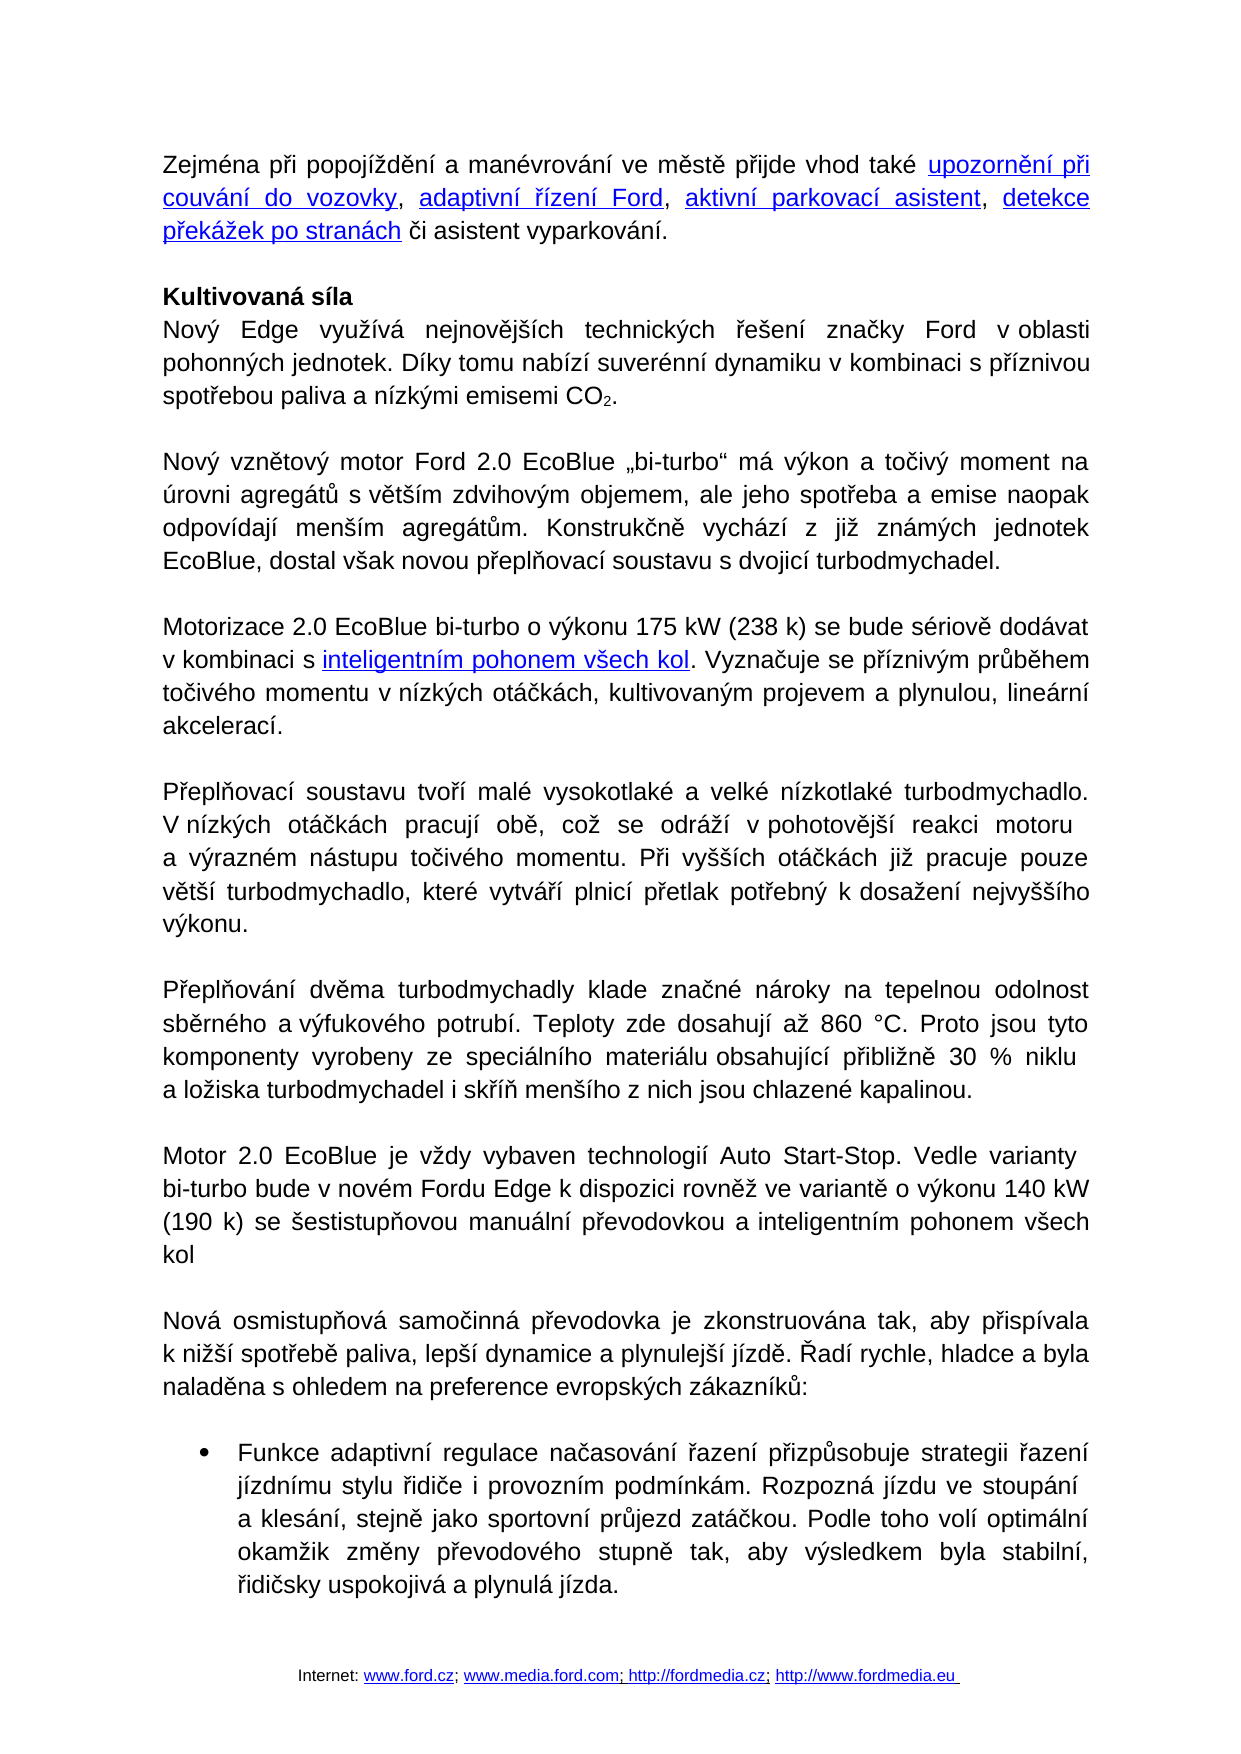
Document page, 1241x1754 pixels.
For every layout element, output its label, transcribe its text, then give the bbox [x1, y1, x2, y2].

text Nová osmistupňová samočinná převodovka je zkonstruována tak, aby přispívala k nižší spotřebě paliva, lepší dynamice a plynulejší jízdě. Řadí rychle, hladce a byla naladěna s ohledem na preference evropských zákazníků: [162, 1306, 1090, 1401]
list Funkce adaptivní regulace načasování řazení přizpůsobuje strategii řazení jízdnímu stylu řidiče i provozním podmínkám. Rozpozná jízdu ve stoupání a klesání, stejně jako sportovní průjezd zatáčkou. Podle toho volí optimální okamžik změny převodového stupně tak, aby výsledkem byla stabilní, řidičsky uspokojivá a plynulá jízda. [200, 1438, 1090, 1599]
text Nový Edge využívá nejnovějších technických řešení značky Ford v oblasti pohonných jednotek. Díky tomu nabízí suverénní dynamiku v kombinaci s příznivou spotřebou paliva a nízkými emisemi CO2. [162, 315, 1090, 410]
text Přeplňování dvěma turbodmychadly klade značné nároky na tepelnou odolnost sběrného a výfukového potrubí. Teploty zde dosahují až 860 °C. Proto jsou tyto komponenty vyrobeny ze speciálního materiálu obsahující přibližně 30 % niklu a ložiska turbodmychadel i skříň menšího z nich jsou chlazené kapalinou. [162, 976, 1090, 1103]
text Přeplňovací soustavu tvoří malé vysokotlaké a velké nízkotlaké turbodmychadlo. V nízkých otáčkách pracují obě, což se odráží v pohotovější reakci motoru a výrazném nástupu točivého momentu. Při vyšších otáčkách již pracuje pouze větší turbodmychadlo, které vytváří plnicí přetlak potřebný k dosažení nejvyššího výkonu. [162, 777, 1090, 938]
text Zejména při popojíždění a manévrování ve městě přijde vhod také upozornění při couvání do vozovky, adaptivní řízení Ford, aktivní parkovací asistent, detekce překážek po stranách či asistent vyparkování. [162, 150, 1090, 245]
text Kultivovaná síla [162, 282, 1090, 311]
text Motorizace 2.0 EcoBlue bi-turbo o výkonu 175 kW (238 k) se bude sériově dodávat v kombinaci s inteligentním pohonem všech kol. Vyznačuje se příznivým průběhem točivého momentu v nízkých otáčkách, kultivovaným projevem a plynulou, lineární akcelerací. [162, 612, 1090, 740]
text Motor 2.0 EcoBlue je vždy vybaven technologií Auto Start-Stop. Vedle varianty bi-turbo bude v novém Fordu Edge k dispozici rovněž ve variantě o výkonu 140 kW (190 k) se šestistupňovou manuální převodovkou a inteligentním pohonem všech kol [162, 1141, 1090, 1268]
text Nový vznětový motor Ford 2.0 EcoBlue „bi-turbo“ má výkon a točivý moment na úrovni agregátů s větším zdvihovým objemem, ale jeho spotřeba a emise naopak odpovídají menším agregátům. Konstrukčně vychází z již známých jednotek EcoBlue, dostal však novou přeplňovací soustavu s dvojicí turbodmychadel. [162, 447, 1090, 575]
